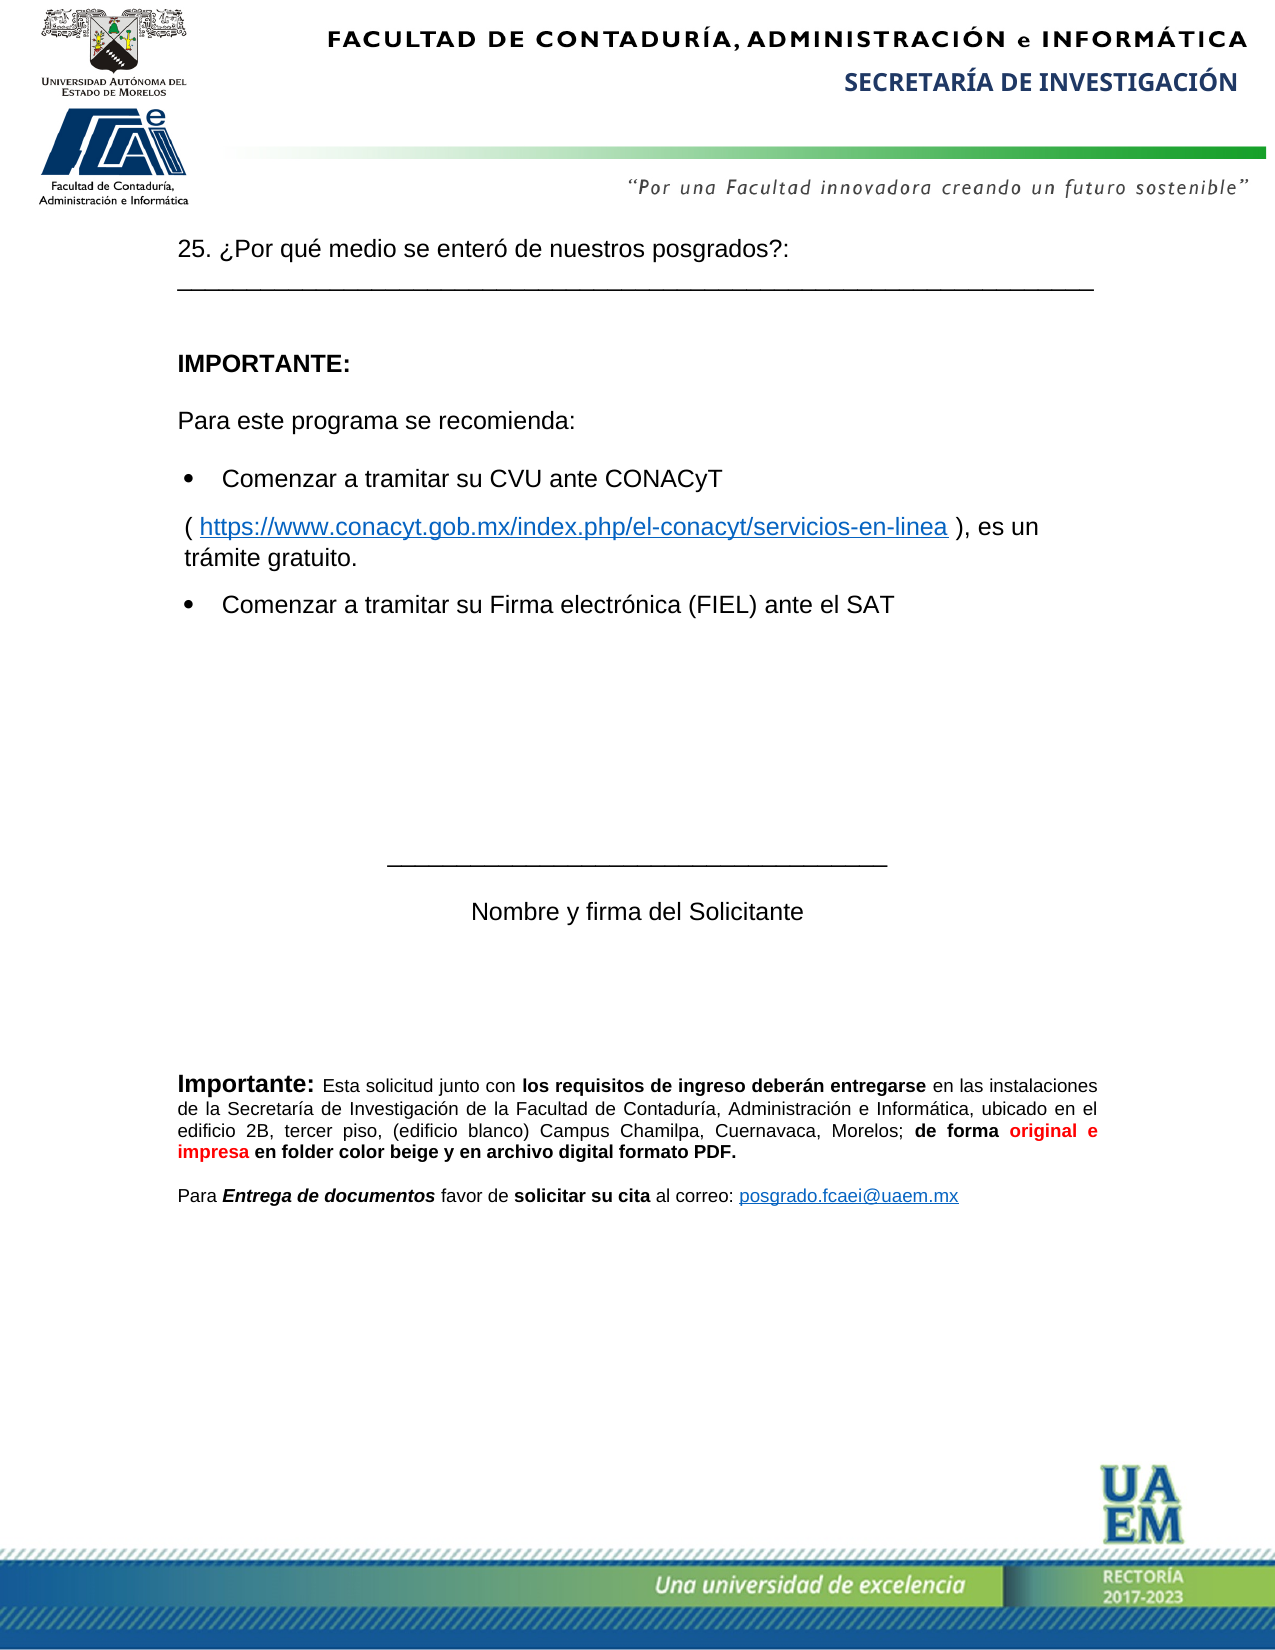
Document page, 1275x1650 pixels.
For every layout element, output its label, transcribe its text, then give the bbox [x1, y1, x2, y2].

list Comenzar a tramitar su Firma electrónica (FIEL) ante el SAT [184, 590, 1098, 619]
text IMPORTANTE: [177, 349, 1098, 378]
text Nombre y firma del Solicitante [177, 897, 1098, 926]
text ____________________________________ [177, 839, 1098, 868]
text Importante: Esta solicitud junto con los requisitos de ingreso deberán entregarse en las instalaciones de la Secretaría de Investigación de la Facultad de Contaduría, Administración e Informática, ubicado en el edificio 2B, tercer piso, (edificio blanco) Campus Chamilpa, Cuernavaca, Morelos; de forma original e impresa en folder color beige y en archivo digital formato PDF. [177, 1069, 1098, 1163]
text 25. ¿Por qué medio se enteró de nuestros posgrados?: __________________________________________________________________ [177, 234, 1098, 291]
picture [0, 1461, 1275, 1650]
list Comenzar a tramitar su CVU ante CONACyT [184, 464, 1098, 493]
text Para Entrega de documentos favor de solicitar su cita al correo: posgrado.fcaei@uaem.mx [177, 1184, 1098, 1206]
text ( https://www.conacyt.gob.mx/index.php/el-conacyt/servicios-en-linea ), es un trámite gratuito. [184, 512, 1098, 571]
picture [0, 0, 1267, 214]
text Para este programa se recomienda: [177, 406, 1098, 435]
